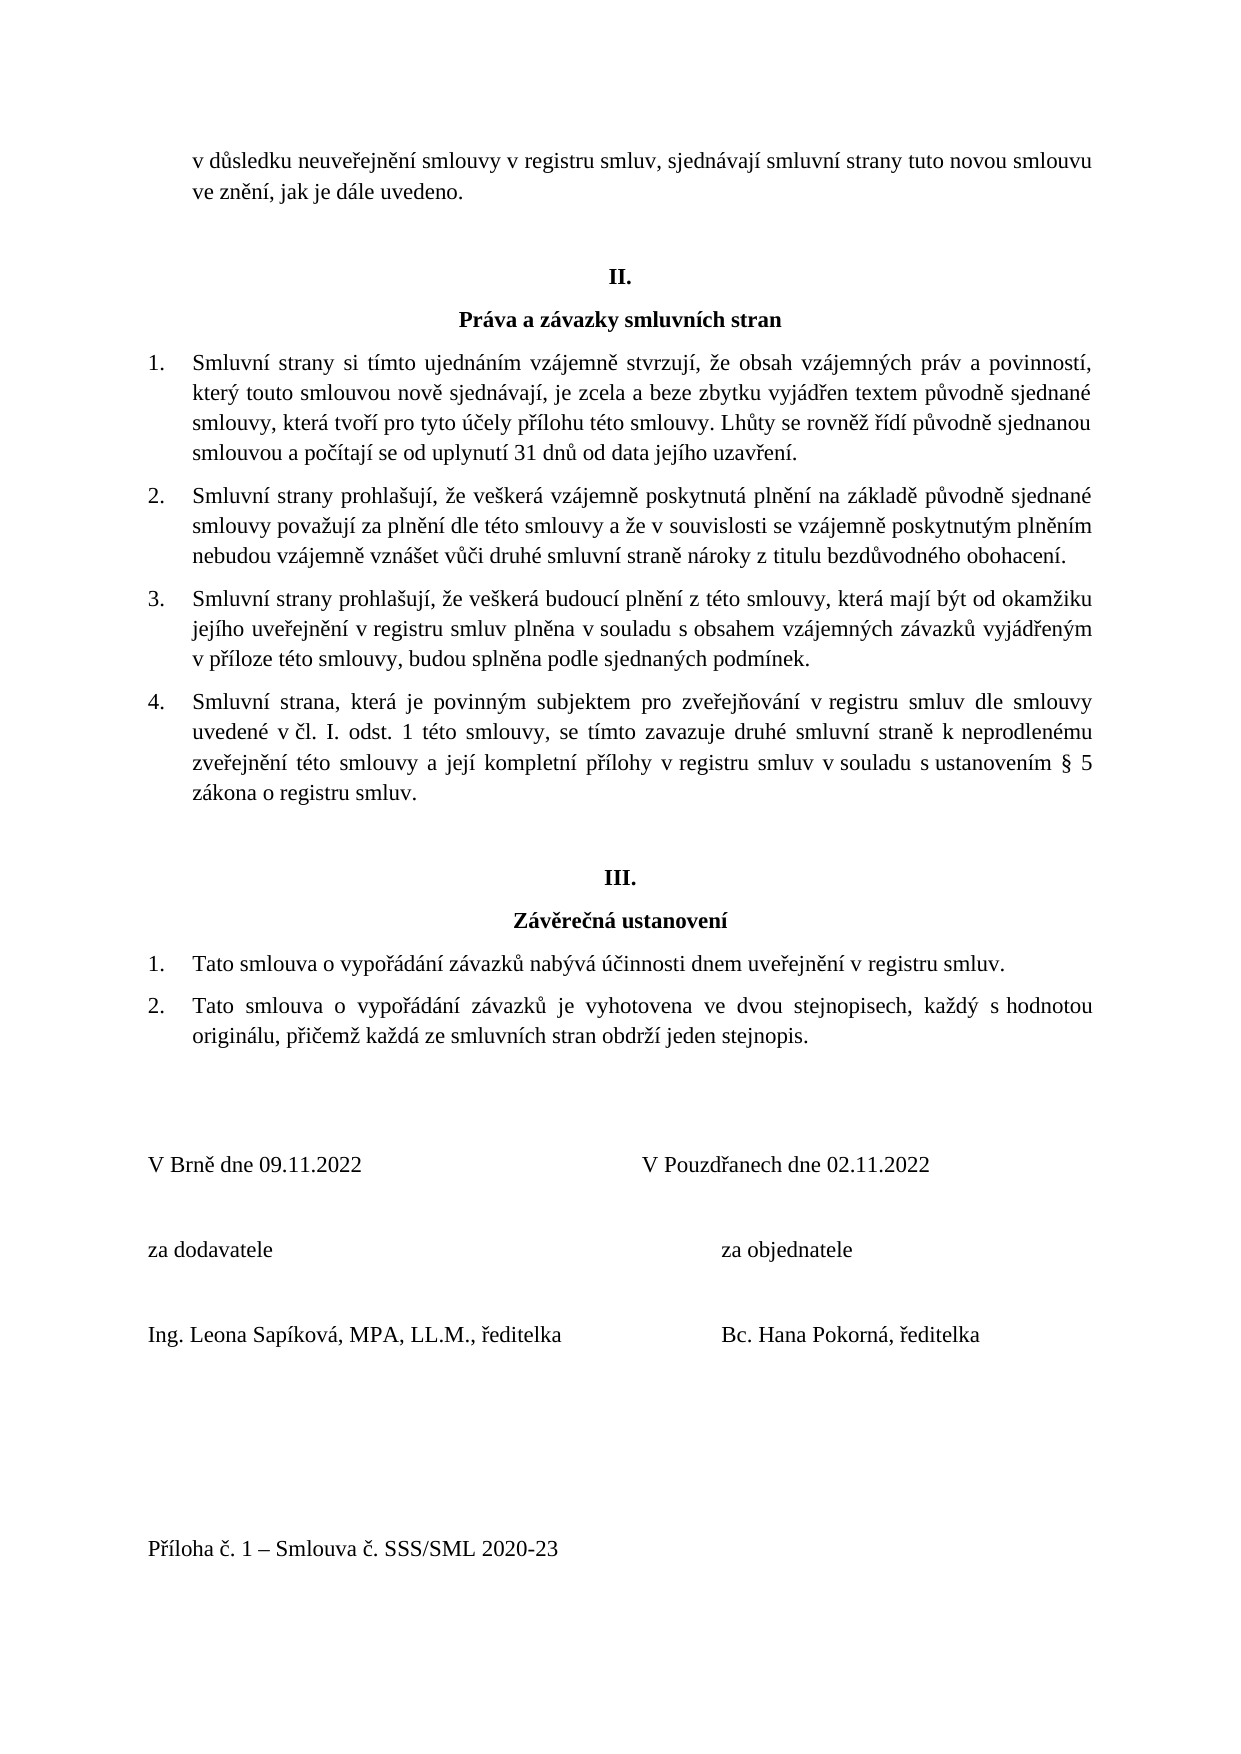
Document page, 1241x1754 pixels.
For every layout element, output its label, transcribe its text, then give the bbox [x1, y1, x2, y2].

text III. [148, 864, 1093, 891]
text Závěrečná ustanovení [148, 907, 1093, 933]
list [148, 148, 1093, 204]
list Smluvní strana, která je povinným subjektem pro zveřejňování v registru smluv dle smlouvy uvedené v čl. I. odst. 1 této smlouvy, se tímto zavazuje druhé smluvní straně k neprodlenému zveřejnění této smlouvy a její kompletní přílohy v registru smluv v souladu s ustanovením § 5 zákona o registru smluv. [148, 688, 1093, 805]
list Smluvní strany prohlašují, že veškerá vzájemně poskytnutá plnění na základě původně sjednané smlouvy považují za plnění dle této smlouvy a že v souvislosti se vzájemně poskytnutým plněním nebudou vzájemně vznášet vůči druhé smluvní straně nároky z titulu bezdůvodného obohacení. [148, 482, 1093, 569]
text V Brně dne 09.11.2022 V Pouzdřanech dne 02.11.2022 [148, 1151, 1093, 1177]
text Příloha č. 1 – Smlouva č. SSS/SML 2020-23 [148, 1535, 1093, 1561]
list Smluvní strany si tímto ujednáním vzájemně stvrzují, že obsah vzájemných práv a povinností, který touto smlouvou nově sjednávají, je zcela a beze zbytku vyjádřen textem původně sjednané smlouvy, která tvoří pro tyto účely přílohu této smlouvy. Lhůty se rovněž řídí původně sjednanou smlouvou a počítají se od uplynutí 31 dnů od data jejího uzavření. [148, 349, 1093, 466]
list Tato smlouva o vypořádání závazků je vyhotovena ve dvou stejnopisech, každý s hodnotou originálu, přičemž každá ze smluvních stran obdrží jeden stejnopis. [148, 992, 1093, 1049]
list Smluvní strany prohlašují, že veškerá budoucí plnění z této smlouvy, která mají být od okamžiku jejího uveřejnění v registru smluv plněna v souladu s obsahem vzájemných závazků vyjádřeným v příloze této smlouvy, budou splněna podle sjednaných podmínek. [148, 585, 1093, 672]
text II. [148, 263, 1093, 289]
list Tato smlouva o vypořádání závazků nabývá účinnosti dnem uveřejnění v registru smluv. [148, 950, 1093, 976]
text Ing. Leona Sapíková, MPA, LL.M., ředitelka Bc. Hana Pokorná, ředitelka [148, 1322, 1093, 1348]
text Práva a závazky smluvních stran [148, 306, 1093, 332]
text za dodavatele za objednatele [148, 1236, 1093, 1262]
